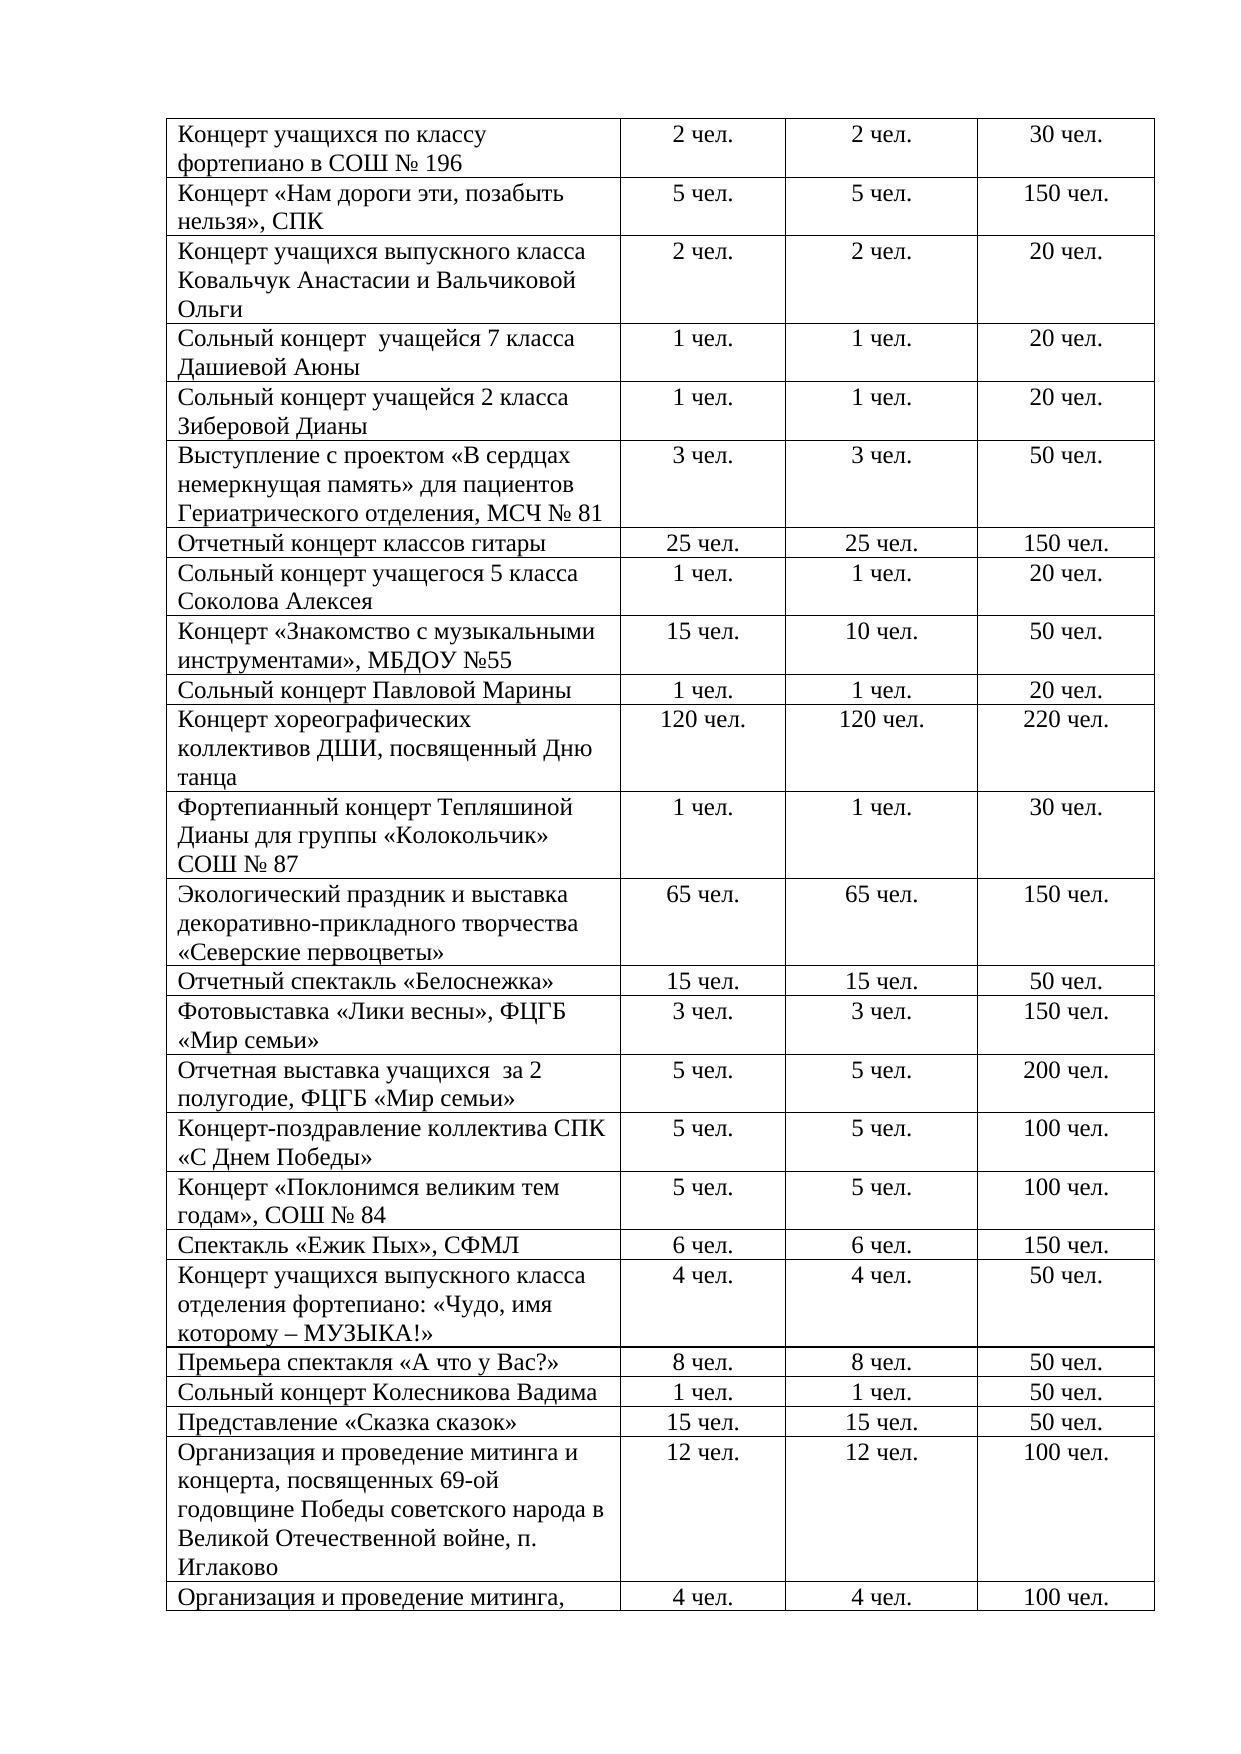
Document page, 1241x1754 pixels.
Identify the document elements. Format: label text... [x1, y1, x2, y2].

table_cell 50 чел. [978, 1407, 1154, 1436]
table_cell Концерт-поздравление коллектива СПК «С Днем Победы» [167, 1113, 620, 1171]
table_cell 30 чел. [978, 792, 1154, 878]
table_cell 6 чел. [786, 1230, 977, 1259]
table_cell 15 чел. [621, 1407, 785, 1436]
table_cell 65 чел. [786, 879, 977, 965]
table_cell Концерт «Знакомство с музыкальными инструментами», МБДОУ №55 [167, 616, 620, 674]
table_cell Фортепианный концерт Тепляшиной Дианы для группы «Колокольчик» СОШ № 87 [167, 792, 620, 878]
table_cell Концерт учащихся выпускного класса отделения фортепиано: «Чудо, имя которому – МУЗЫКА!» [167, 1260, 620, 1346]
table_cell 5 чел. [621, 1113, 785, 1171]
table_cell 120 чел. [621, 705, 785, 791]
table_cell 220 чел. [978, 705, 1154, 791]
table_cell Концерт хореографических коллективов ДШИ, посвященный Дню танца [167, 705, 620, 791]
table_cell 1 чел. [621, 382, 785, 439]
table_cell Экологический праздник и выставка декоративно-прикладного творчества «Северские первоцветы» [167, 879, 620, 965]
table_cell 2 чел. [621, 236, 785, 322]
table_cell 3 чел. [786, 996, 977, 1054]
table_cell 5 чел. [786, 1172, 977, 1229]
table_cell 5 чел. [621, 178, 785, 235]
table_cell Сольный концерт учащейся 7 класса Дашиевой Аюны [167, 324, 620, 381]
table_cell 5 чел. [786, 1055, 977, 1112]
table_cell 50 чел. [978, 1260, 1154, 1346]
table_cell 6 чел. [621, 1230, 785, 1259]
table_cell 50 чел. [978, 966, 1154, 995]
table_cell 1 чел. [786, 324, 977, 381]
table_cell 1 чел. [786, 558, 977, 615]
table_cell 4 чел. [621, 1582, 785, 1610]
table_cell Сольный концерт учащегося 5 класса Соколова Алексея [167, 558, 620, 615]
table_cell 120 чел. [786, 705, 977, 791]
table_cell 50 чел. [978, 441, 1154, 527]
table_cell 8 чел. [621, 1348, 785, 1376]
table_cell 4 чел. [621, 1260, 785, 1346]
table_cell 15 чел. [621, 966, 785, 995]
table_cell 150 чел. [978, 996, 1154, 1054]
table_cell 65 чел. [621, 879, 785, 965]
table_cell Отчетный спектакль «Белоснежка» [167, 966, 620, 995]
table_cell 3 чел. [786, 441, 977, 527]
table_cell Организация и проведение митинга и концерта, посвященных 69-ой годовщине Победы советского народа в Великой Отечественной войне, п. Иглаково [167, 1437, 620, 1581]
table_cell 2 чел. [786, 119, 977, 177]
table_cell 50 чел. [978, 616, 1154, 674]
table_cell Премьера спектакля «А что у Вас?» [167, 1348, 620, 1376]
table_cell 3 чел. [621, 996, 785, 1054]
table_cell 150 чел. [978, 528, 1154, 557]
table_cell 4 чел. [786, 1260, 977, 1346]
table_cell 25 чел. [621, 528, 785, 557]
table_cell 20 чел. [978, 382, 1154, 439]
table_cell 2 чел. [621, 119, 785, 177]
table_cell 25 чел. [786, 528, 977, 557]
table_cell 4 чел. [786, 1582, 977, 1610]
table_cell 1 чел. [786, 675, 977, 703]
table_cell 5 чел. [621, 1172, 785, 1229]
table_cell Сольный концерт Колесникова Вадима [167, 1377, 620, 1406]
table_cell 15 чел. [786, 1407, 977, 1436]
table_cell 20 чел. [978, 236, 1154, 322]
table_cell Концерт «Нам дороги эти, позабыть нельзя», СПК [167, 178, 620, 235]
table_cell Выступление с проектом «В сердцах немеркнущая память» для пациентов Гериатрического отделения, МСЧ № 81 [167, 441, 620, 527]
table_cell 5 чел. [621, 1055, 785, 1112]
table_cell Отчетная выставка учащихся за 2 полугодие, ФЦГБ «Мир семьи» [167, 1055, 620, 1112]
table_cell 10 чел. [786, 616, 977, 674]
table_cell 1 чел. [621, 558, 785, 615]
table_cell 100 чел. [978, 1172, 1154, 1229]
table_cell 15 чел. [786, 966, 977, 995]
table_cell Концерт учащихся по классу фортепиано в СОШ № 196 [167, 119, 620, 177]
table_cell 20 чел. [978, 675, 1154, 703]
table_cell 100 чел. [978, 1437, 1154, 1581]
table_cell 5 чел. [786, 178, 977, 235]
table_cell 1 чел. [621, 675, 785, 703]
table_cell 12 чел. [786, 1437, 977, 1581]
table_cell 1 чел. [621, 1377, 785, 1406]
table_cell Концерт «Поклонимся великим тем годам», СОШ № 84 [167, 1172, 620, 1229]
table_cell 1 чел. [786, 1377, 977, 1406]
table_cell 200 чел. [978, 1055, 1154, 1112]
table_cell Фотовыставка «Лики весны», ФЦГБ «Мир семьи» [167, 996, 620, 1054]
table_cell 30 чел. [978, 119, 1154, 177]
table_cell 150 чел. [978, 879, 1154, 965]
table_cell Концерт учащихся выпускного класса Ковальчук Анастасии и Вальчиковой Ольги [167, 236, 620, 322]
table_cell 150 чел. [978, 178, 1154, 235]
table_cell 1 чел. [621, 324, 785, 381]
table_cell 2 чел. [786, 236, 977, 322]
table_cell Сольный концерт учащейся 2 класса Зиберовой Дианы [167, 382, 620, 439]
table_cell Представление «Сказка сказок» [167, 1407, 620, 1436]
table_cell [167, 1582, 620, 1610]
table_cell 1 чел. [621, 792, 785, 878]
table_cell Спектакль «Ежик Пых», СФМЛ [167, 1230, 620, 1259]
table_cell 20 чел. [978, 324, 1154, 381]
table_cell 5 чел. [786, 1113, 977, 1171]
table_cell 8 чел. [786, 1348, 977, 1376]
table_cell 3 чел. [621, 441, 785, 527]
table_cell Отчетный концерт классов гитары [167, 528, 620, 557]
table_cell 50 чел. [978, 1377, 1154, 1406]
table_cell 50 чел. [978, 1348, 1154, 1376]
table_cell 1 чел. [786, 792, 977, 878]
table_cell 15 чел. [621, 616, 785, 674]
table_cell 1 чел. [786, 382, 977, 439]
table_cell 100 чел. [978, 1113, 1154, 1171]
table_cell 100 чел. [978, 1582, 1154, 1610]
table_cell 20 чел. [978, 558, 1154, 615]
table_cell Сольный концерт Павловой Марины [167, 675, 620, 703]
table_cell 12 чел. [621, 1437, 785, 1581]
table_cell 150 чел. [978, 1230, 1154, 1259]
